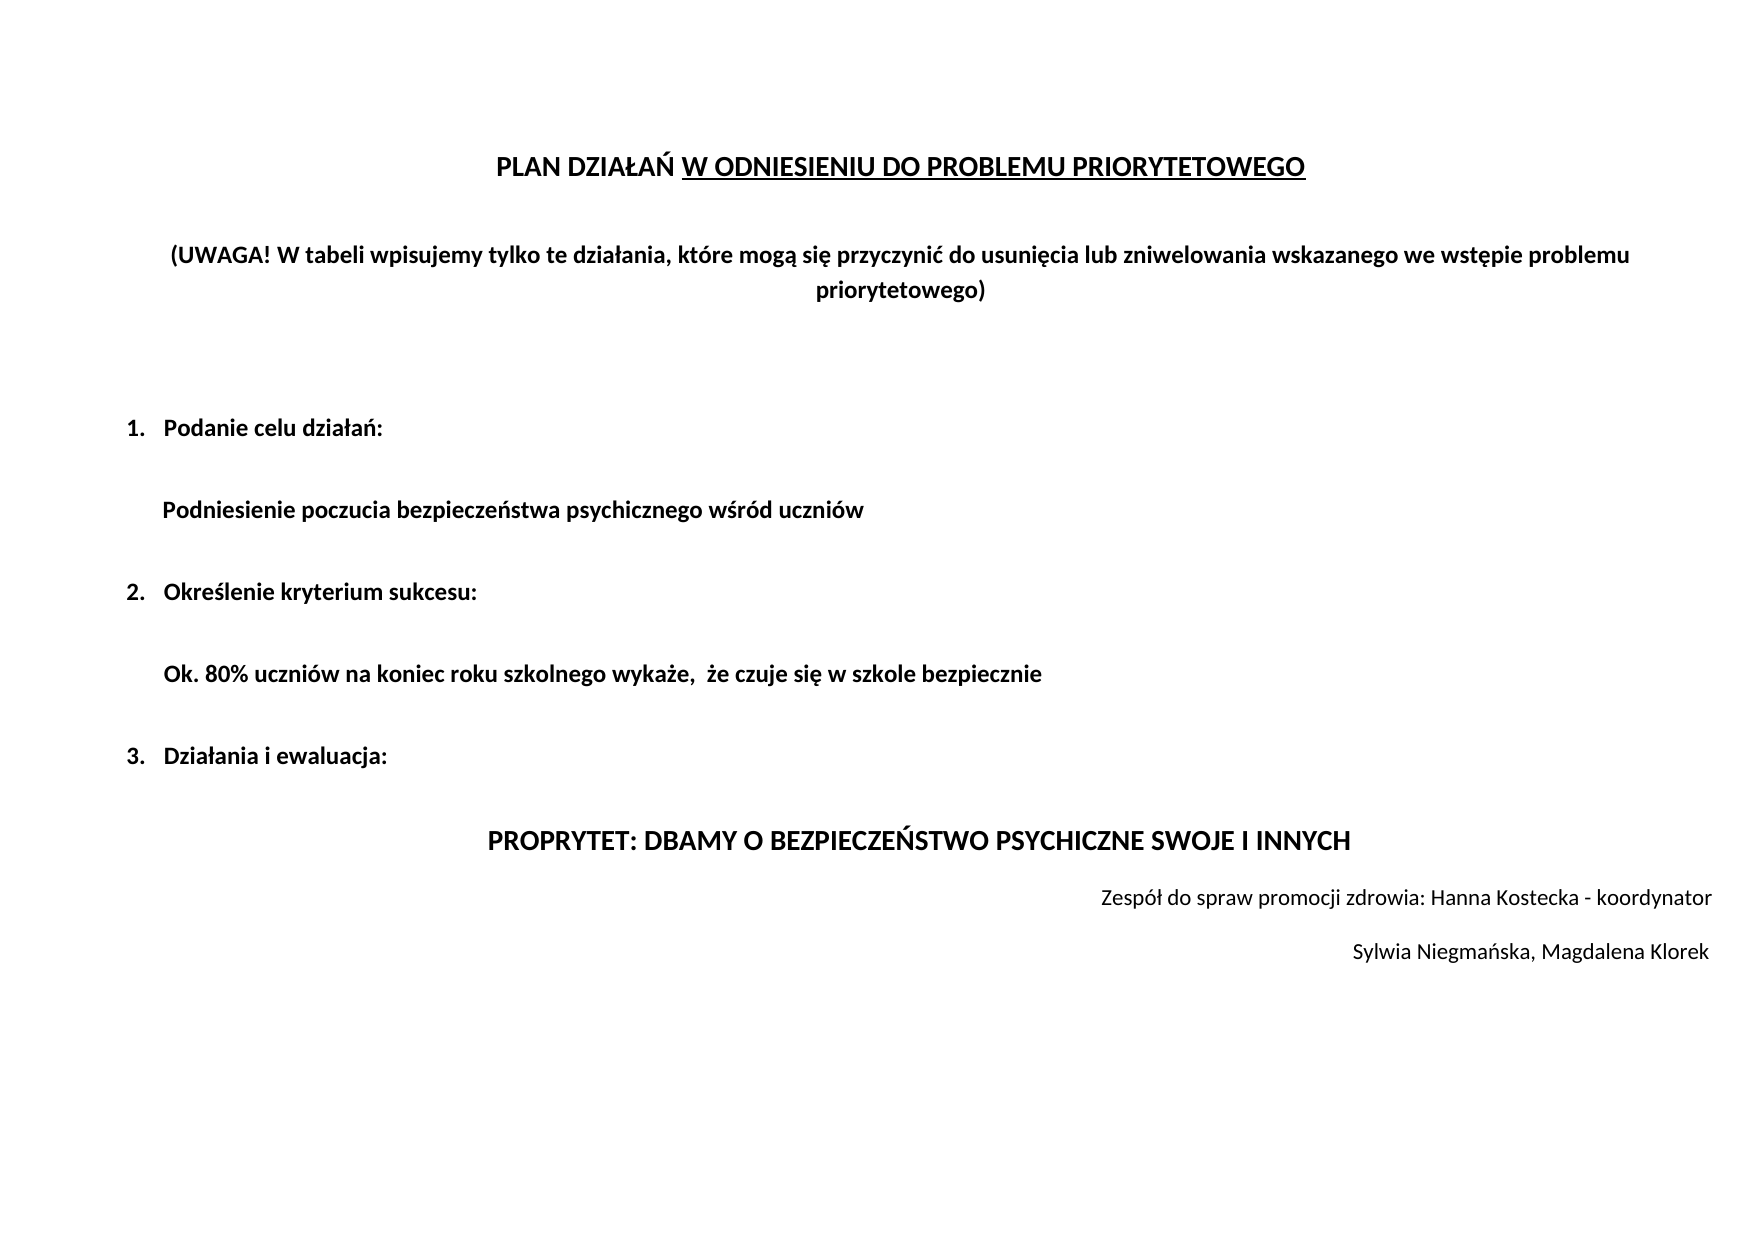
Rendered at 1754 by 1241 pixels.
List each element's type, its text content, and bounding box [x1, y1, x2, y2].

text PLAN DZIAŁAŃ W ODNIESIENIU DO PROBLEMU PRIORYTETOWEGO [89, 148, 1713, 183]
text (UWAGA! W tabeli wpisujemy tylko te działania, które mogą się przyczynić do usunięcia lub zniwelowania wskazanego we wstępie problemu priorytetowego) [89, 240, 1713, 305]
text Ok. 80% uczniów na koniec roku szkolnego wykaże, że czuje się w szkole bezpiecznie [164, 658, 1713, 688]
text Sylwia Niegmańska, Magdalena Klorek [126, 937, 1713, 965]
list Działania i ewaluacja: [126, 740, 1713, 770]
text PROPRYTET: DBAMY O BEZPIECZEŃSTWO PSYCHICZNE SWOJE I INNYCH [126, 822, 1713, 857]
text Podniesienie poczucia bezpieczeństwa psychicznego wśród uczniów [162, 494, 1713, 525]
list Podanie celu działań: [126, 412, 1713, 443]
list Określenie kryterium sukcesu: [126, 576, 1713, 607]
text Zespół do spraw promocji zdrowia: Hanna Kostecka - koordynator [126, 883, 1713, 912]
